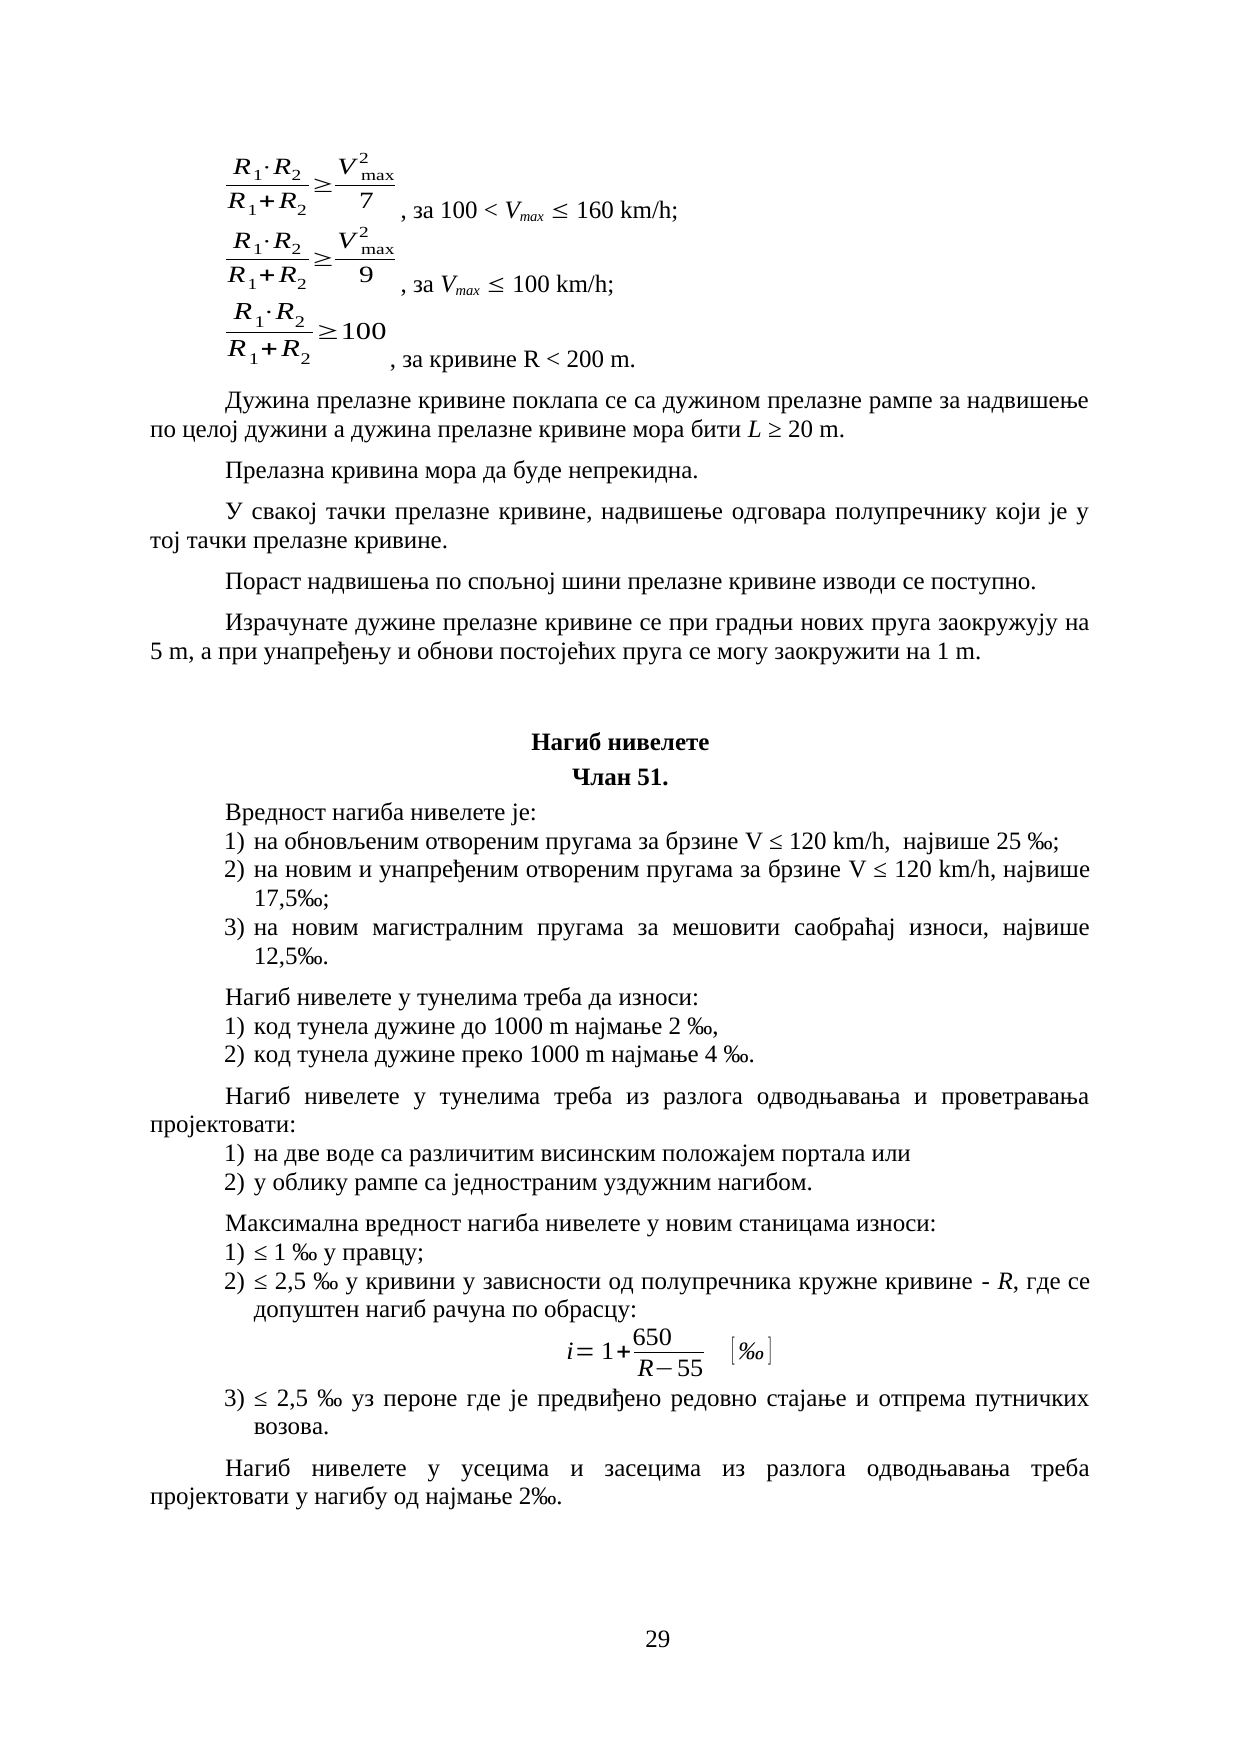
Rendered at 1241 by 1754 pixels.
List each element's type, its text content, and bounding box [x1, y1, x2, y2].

list Максимална вредност нагиба нивелете у новим станицама износи: [150, 1208, 1090, 1237]
list у облику рампе са једностраним уздужним нагибом. [224, 1167, 1090, 1196]
list Вредност нагиба нивелете је: [150, 797, 1090, 826]
list У свакој тачки прелазне кривине, надвишење одговара полупречнику који је у тој тачки прелазне кривине. [150, 496, 1090, 554]
list Прелазна кривина мора да буде непрекидна. [150, 455, 1090, 484]
list Израчунате дужине прелазне кривине се при градњи нових пруга заокружују на 5 m, а при унапређењу и обнови постојећих пруга се могу заокружити на 1 m. [150, 607, 1090, 665]
list Пораст надвишења по спољној шини прелазне кривине изводи се поступно. [150, 566, 1090, 595]
list ≤ 1 ‰ у правцу; [224, 1237, 1090, 1266]
list код тунела дужине преко 1000 m најмање 4 ‰. [224, 1039, 1090, 1068]
list на новим магистралним пругама за мешовити саобраћај износи, највише 12,5‰. [224, 912, 1090, 969]
text , за Vmax 100 km/h; [224, 224, 1090, 298]
list код тунела дужине до 1000 m најмање 2 ‰, [224, 1011, 1090, 1039]
subtitle Нагиб нивелете [150, 727, 1090, 756]
text , за 100 < Vmax 160 km/h; [224, 150, 1090, 224]
list Нагиб нивелете у тунелима треба из разлога одводњавања и проветравања пројектовати: [150, 1081, 1090, 1138]
list на обновљеним отвореним пругама за брзине V ≤ 120 km/h, највише 25 ‰; [224, 826, 1090, 854]
list на две воде са различитим висинским положајем портала или [224, 1138, 1090, 1167]
list Нагиб нивелете у тунелима треба да износи: [150, 982, 1090, 1011]
list Нагиб нивелете у усецима и засецима из разлога одводњавања треба пројектовати у нагибу од најмање 2‰. [150, 1453, 1090, 1510]
text , за кривине R < 200 m. [224, 298, 1090, 372]
list Дужина прелазне кривине поклапа се са дужином прелазне рампе за надвишење по целој дужини а дужина прелазне кривине мора бити L ≥ 20 m. [150, 385, 1090, 442]
list ≤ 2,5 ‰ у кривини у зависности од полупречника кружне кривине - R, где се допуштен нагиб рачуна по обрасцу: [224, 1266, 1090, 1323]
list на новим и унапређеним отвореним пругама за брзине V ≤ 120 km/h, највише 17,5‰; [224, 854, 1090, 912]
subtitle Члан 51. [150, 762, 1090, 791]
list ≤ 2,5 ‰ уз пероне где је предвиђено редовно стајање и отпрема путничких возова. [224, 1383, 1090, 1440]
